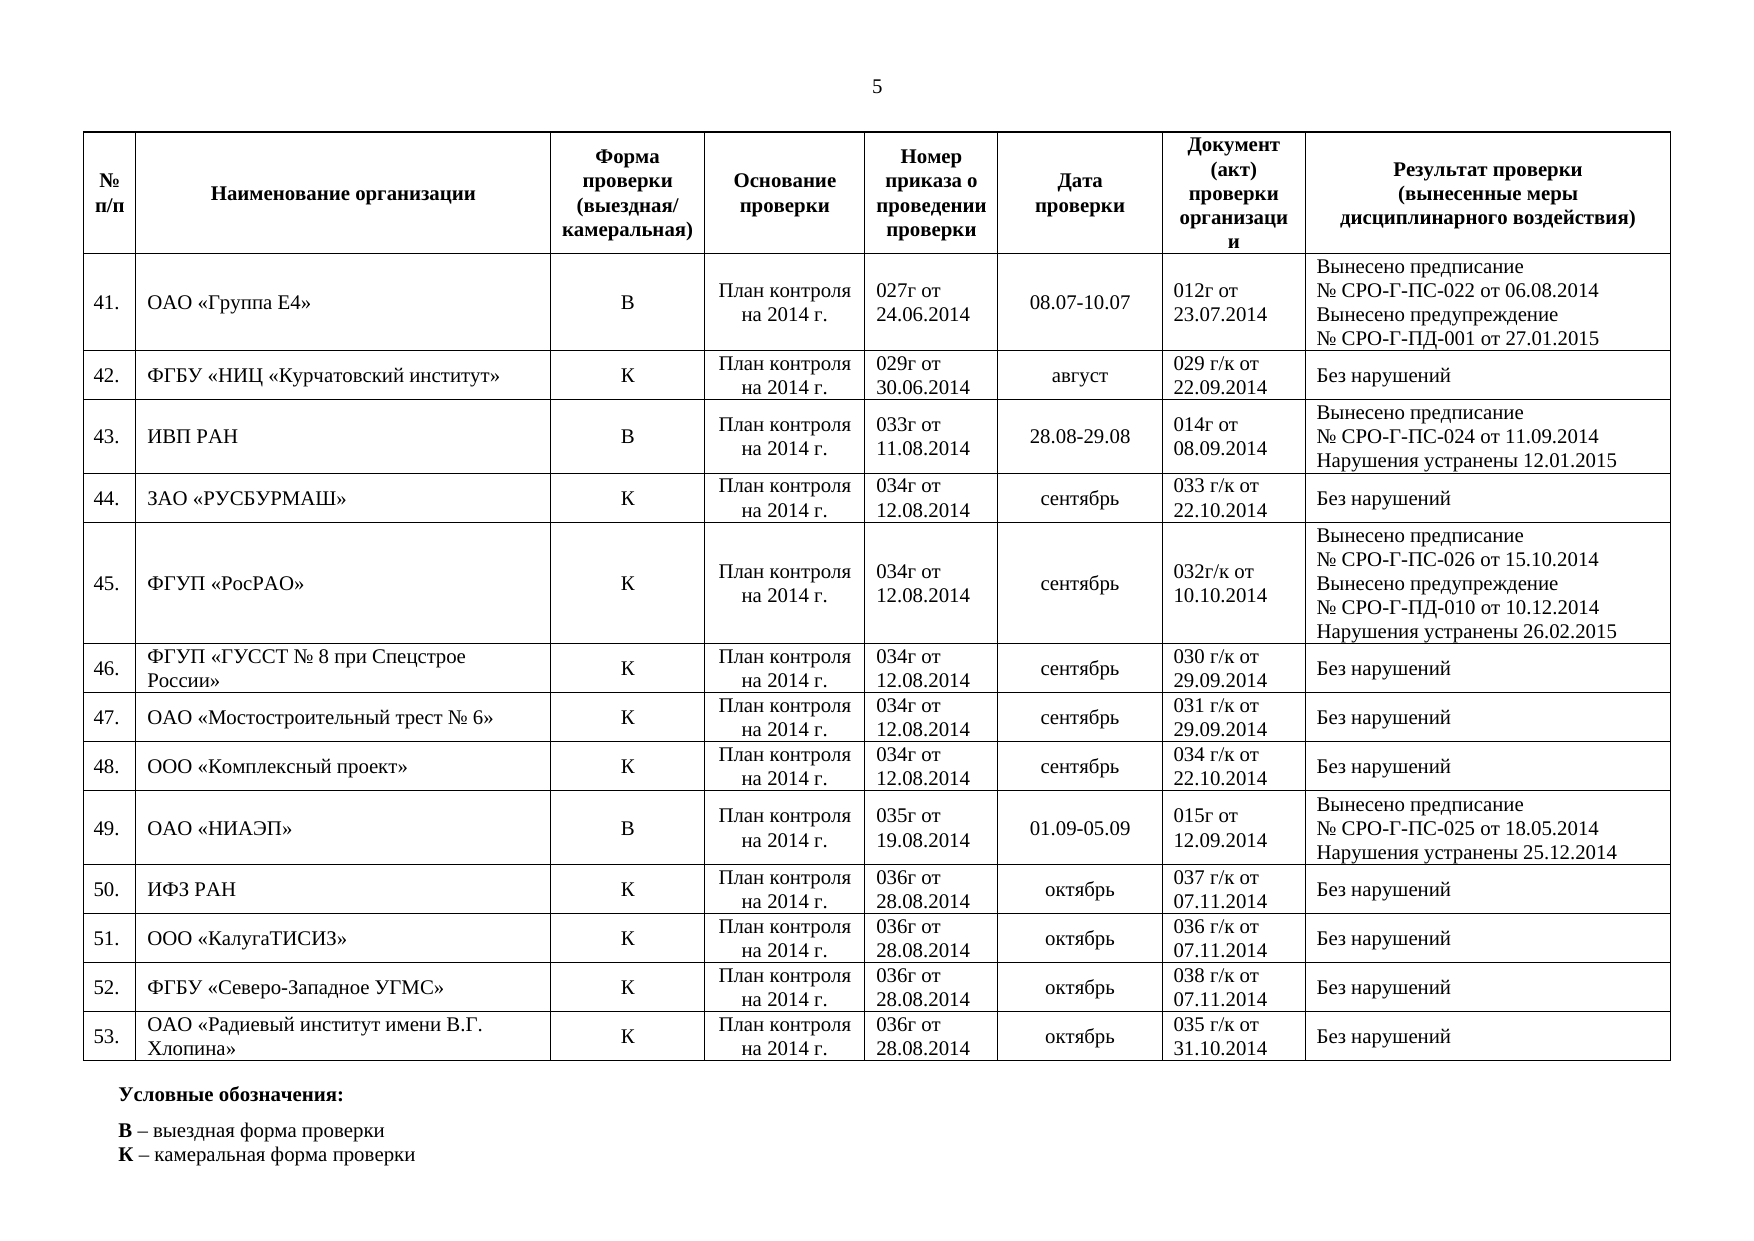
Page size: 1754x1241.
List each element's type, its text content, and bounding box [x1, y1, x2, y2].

table_cell сентябрь [998, 742, 1162, 790]
table_cell План контроля на 2014 г. [705, 693, 864, 741]
table_cell К [551, 963, 704, 1011]
table_cell План контроля на 2014 г. [705, 400, 864, 472]
table_cell [84, 865, 135, 913]
table_cell Без нарушений [1306, 865, 1670, 913]
table_header Номер приказа о проведении проверки [865, 133, 997, 253]
table_cell 033г от 11.08.2014 [865, 400, 997, 472]
table_cell 034г от 12.08.2014 [865, 742, 997, 790]
table_cell К [551, 644, 704, 692]
table_cell ИВП РАН [136, 400, 550, 472]
table_cell сентябрь [998, 644, 1162, 692]
table_cell 015г от 12.09.2014 [1163, 791, 1305, 864]
table_cell ООО «Комплексный проект» [136, 742, 550, 790]
table_cell 01.09-05.09 [998, 791, 1162, 864]
table_cell ОАО «Радиевый институт имени В.Г. Хлопина» [136, 1012, 550, 1060]
table_cell К [551, 742, 704, 790]
table_cell октябрь [998, 1012, 1162, 1060]
table_cell октябрь [998, 914, 1162, 962]
table_cell [84, 400, 135, 472]
table_cell 036г от 28.08.2014 [865, 914, 997, 962]
table_cell План контроля на 2014 г. [705, 791, 864, 864]
table_cell ОАО «НИАЭП» [136, 791, 550, 864]
table_cell План контроля на 2014 г. [705, 254, 864, 350]
table_cell 035г от 19.08.2014 [865, 791, 997, 864]
table_cell 036г от 28.08.2014 [865, 1012, 997, 1060]
table_cell 036г от 28.08.2014 [865, 865, 997, 913]
table_cell [84, 351, 135, 399]
table_cell ФГБУ «НИЦ «Курчатовский институт» [136, 351, 550, 399]
table_cell 031 г/к от 29.09.2014 [1163, 693, 1305, 741]
table_cell сентябрь [998, 693, 1162, 741]
table_cell ФГУП «РосРАО» [136, 523, 550, 643]
table_cell октябрь [998, 865, 1162, 913]
table_cell 029 г/к от 22.09.2014 [1163, 351, 1305, 399]
table_cell 036г от 28.08.2014 [865, 963, 997, 1011]
table_cell ООО «КалугаТИСИЗ» [136, 914, 550, 962]
table_header Форма проверки (выездная/ камеральная) [551, 133, 704, 253]
table_cell [84, 791, 135, 864]
table_cell К [551, 693, 704, 741]
table_cell Без нарушений [1306, 644, 1670, 692]
table_cell В [551, 400, 704, 472]
table_cell Без нарушений [1306, 914, 1670, 962]
table_cell Без нарушений [1306, 1012, 1670, 1060]
table_cell План контроля на 2014 г. [705, 474, 864, 522]
table_cell Без нарушений [1306, 963, 1670, 1011]
table_cell К [551, 1012, 704, 1060]
table_cell Без нарушений [1306, 351, 1670, 399]
table_cell К [551, 474, 704, 522]
table_cell 032г/к от 10.10.2014 [1163, 523, 1305, 643]
table_cell 034г от 12.08.2014 [865, 523, 997, 643]
table_header Результат проверки (вынесенные меры дисциплинарного воздействия) [1306, 133, 1670, 253]
table_cell [84, 742, 135, 790]
table_cell [84, 474, 135, 522]
table_cell К [551, 914, 704, 962]
table_cell Вынесено предписание № СРО-Г-ПС-024 от 11.09.2014 Нарушения устранены 12.01.2015 [1306, 400, 1670, 472]
table_cell План контроля на 2014 г. [705, 523, 864, 643]
table_cell План контроля на 2014 г. [705, 1012, 864, 1060]
table_cell ОАО «Мостостроительный трест № 6» [136, 693, 550, 741]
table_cell 037 г/к от 07.11.2014 [1163, 865, 1305, 913]
table_header Основание проверки [705, 133, 864, 253]
table_cell [84, 254, 135, 350]
table_cell 28.08-29.08 [998, 400, 1162, 472]
table_cell Без нарушений [1306, 693, 1670, 741]
table_cell 034 г/к от 22.10.2014 [1163, 742, 1305, 790]
table_cell ФГБУ «Северо-Западное УГМС» [136, 963, 550, 1011]
table_cell Вынесено предписание № СРО-Г-ПС-026 от 15.10.2014 Вынесено предупреждение № СРО-Г-ПД-010 от 10.12.2014 Нарушения устранены 26.02.2015 [1306, 523, 1670, 643]
table_cell 029г от 30.06.2014 [865, 351, 997, 399]
table_cell План контроля на 2014 г. [705, 914, 864, 962]
table_cell [84, 644, 135, 692]
table_cell 012г от 23.07.2014 [1163, 254, 1305, 350]
table_header Дата проверки [998, 133, 1162, 253]
table_cell [84, 963, 135, 1011]
table_cell В [551, 254, 704, 350]
table_cell ФГУП «ГУССТ № 8 при Спецстрое России» [136, 644, 550, 692]
table_cell План контроля на 2014 г. [705, 351, 864, 399]
table_cell 034г от 12.08.2014 [865, 693, 997, 741]
table_cell август [998, 351, 1162, 399]
table_cell План контроля на 2014 г. [705, 963, 864, 1011]
table_cell 034г от 12.08.2014 [865, 644, 997, 692]
table_cell [84, 914, 135, 962]
table_cell В [551, 791, 704, 864]
table_cell [84, 523, 135, 643]
table_cell ЗАО «РУСБУРМАШ» [136, 474, 550, 522]
table_cell Без нарушений [1306, 742, 1670, 790]
table_header Документ (акт) проверки организации [1163, 133, 1305, 253]
table_cell План контроля на 2014 г. [705, 742, 864, 790]
table_cell 035 г/к от 31.10.2014 [1163, 1012, 1305, 1060]
table_cell 036 г/к от 07.11.2014 [1163, 914, 1305, 962]
table_cell [84, 1012, 135, 1060]
table_cell 033 г/к от 22.10.2014 [1163, 474, 1305, 522]
table_cell сентябрь [998, 523, 1162, 643]
table_header № п/п [84, 133, 135, 253]
table_cell К [551, 523, 704, 643]
table_cell 030 г/к от 29.09.2014 [1163, 644, 1305, 692]
table_cell 038 г/к от 07.11.2014 [1163, 963, 1305, 1011]
table_header Наименование организации [136, 133, 550, 253]
table_cell Без нарушений [1306, 474, 1670, 522]
table_cell Вынесено предписание № СРО-Г-ПС-025 от 18.05.2014 Нарушения устранены 25.12.2014 [1306, 791, 1670, 864]
table_cell октябрь [998, 963, 1162, 1011]
table_cell 014г от 08.09.2014 [1163, 400, 1305, 472]
table_cell ОАО «Группа Е4» [136, 254, 550, 350]
table_cell [84, 693, 135, 741]
table_cell 027г от 24.06.2014 [865, 254, 997, 350]
table_cell План контроля на 2014 г. [705, 644, 864, 692]
table_cell Вынесено предписание № СРО-Г-ПС-022 от 06.08.2014 Вынесено предупреждение № СРО-Г-ПД-001 от 27.01.2015 [1306, 254, 1670, 350]
table_cell 08.07-10.07 [998, 254, 1162, 350]
table_cell К [551, 865, 704, 913]
table_cell ИФЗ РАН [136, 865, 550, 913]
table_cell 034г от 12.08.2014 [865, 474, 997, 522]
table_cell План контроля на 2014 г. [705, 865, 864, 913]
table_cell сентябрь [998, 474, 1162, 522]
table_cell К [551, 351, 704, 399]
